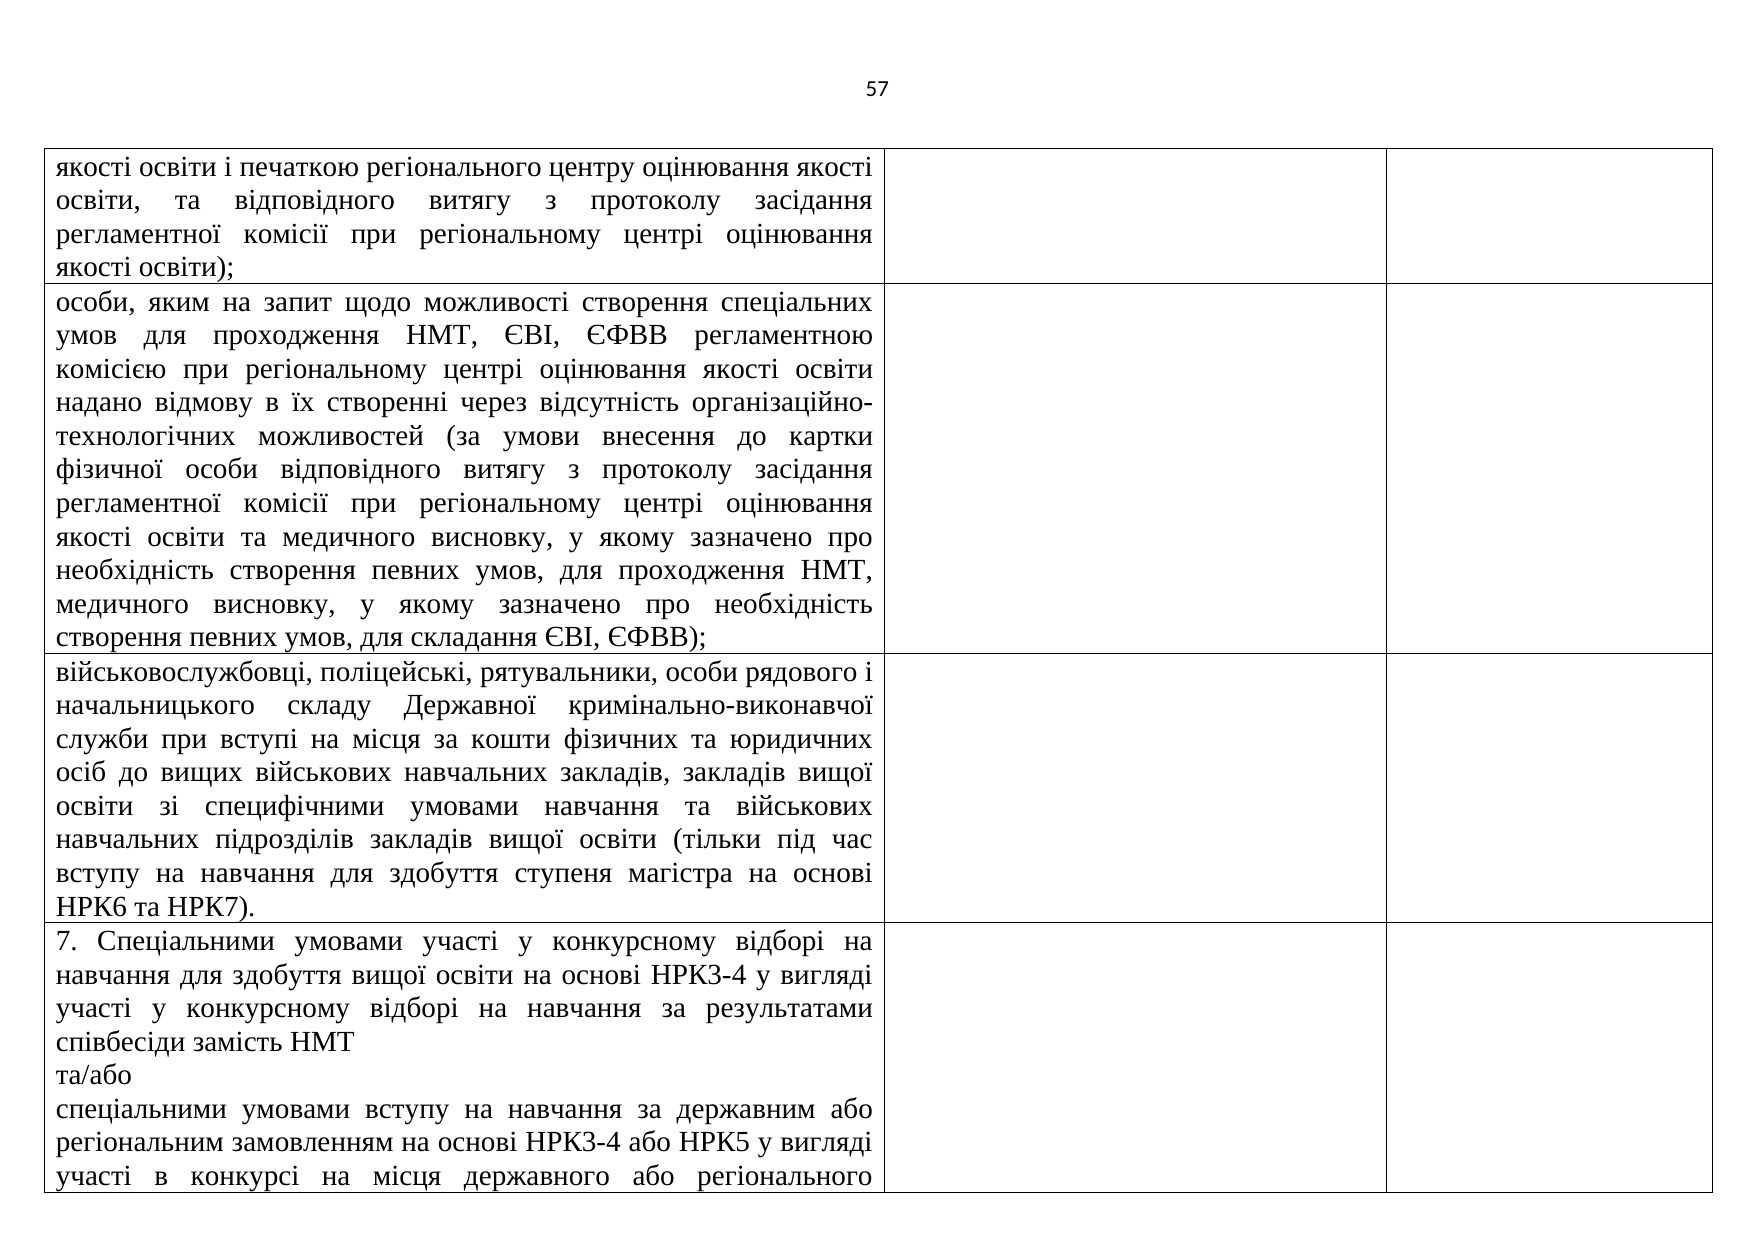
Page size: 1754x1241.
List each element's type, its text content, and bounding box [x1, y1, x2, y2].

table_cell особи, яким на запит щодо можливості створення спеціальних умов для проходження НМТ, ЄВІ, ЄФВВ регламентною комісією при регіональному центрі оцінювання якості освіти надано відмову в їх створенні через відсутність організаційно-технологічних можливостей (за умови внесення до картки фізичної особи відповідного витягу з протоколу засідання регламентної комісії при регіональному центрі оцінювання якості освіти та медичного висновку, у якому зазначено про необхідність створення певних умов, для проходження НМТ, медичного висновку, у якому зазначено про необхідність створення певних умов, для складання ЄВІ, ЄФВВ); [45, 284, 884, 653]
table_cell [1387, 923, 1712, 1192]
table_cell [1387, 284, 1712, 653]
table_cell [885, 654, 1386, 922]
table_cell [45, 149, 884, 283]
table_cell [885, 284, 1386, 653]
table_cell військовослужбовці, поліцейські, рятувальники, особи рядового і начальницького складу Державної кримінально-виконавчої служби при вступі на місця за кошти фізичних та юридичних осіб до вищих військових навчальних закладів, закладів вищої освіти зі специфічними умовами навчання та військових навчальних підрозділів закладів вищої освіти (тільки під час вступу на навчання для здобуття ступеня магістра на основі НРК6 та НРК7). [45, 654, 884, 922]
table_cell [1387, 654, 1712, 922]
table_cell [1387, 149, 1712, 283]
table_cell [885, 923, 1386, 1192]
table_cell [45, 923, 884, 1192]
table_cell [885, 149, 1386, 283]
